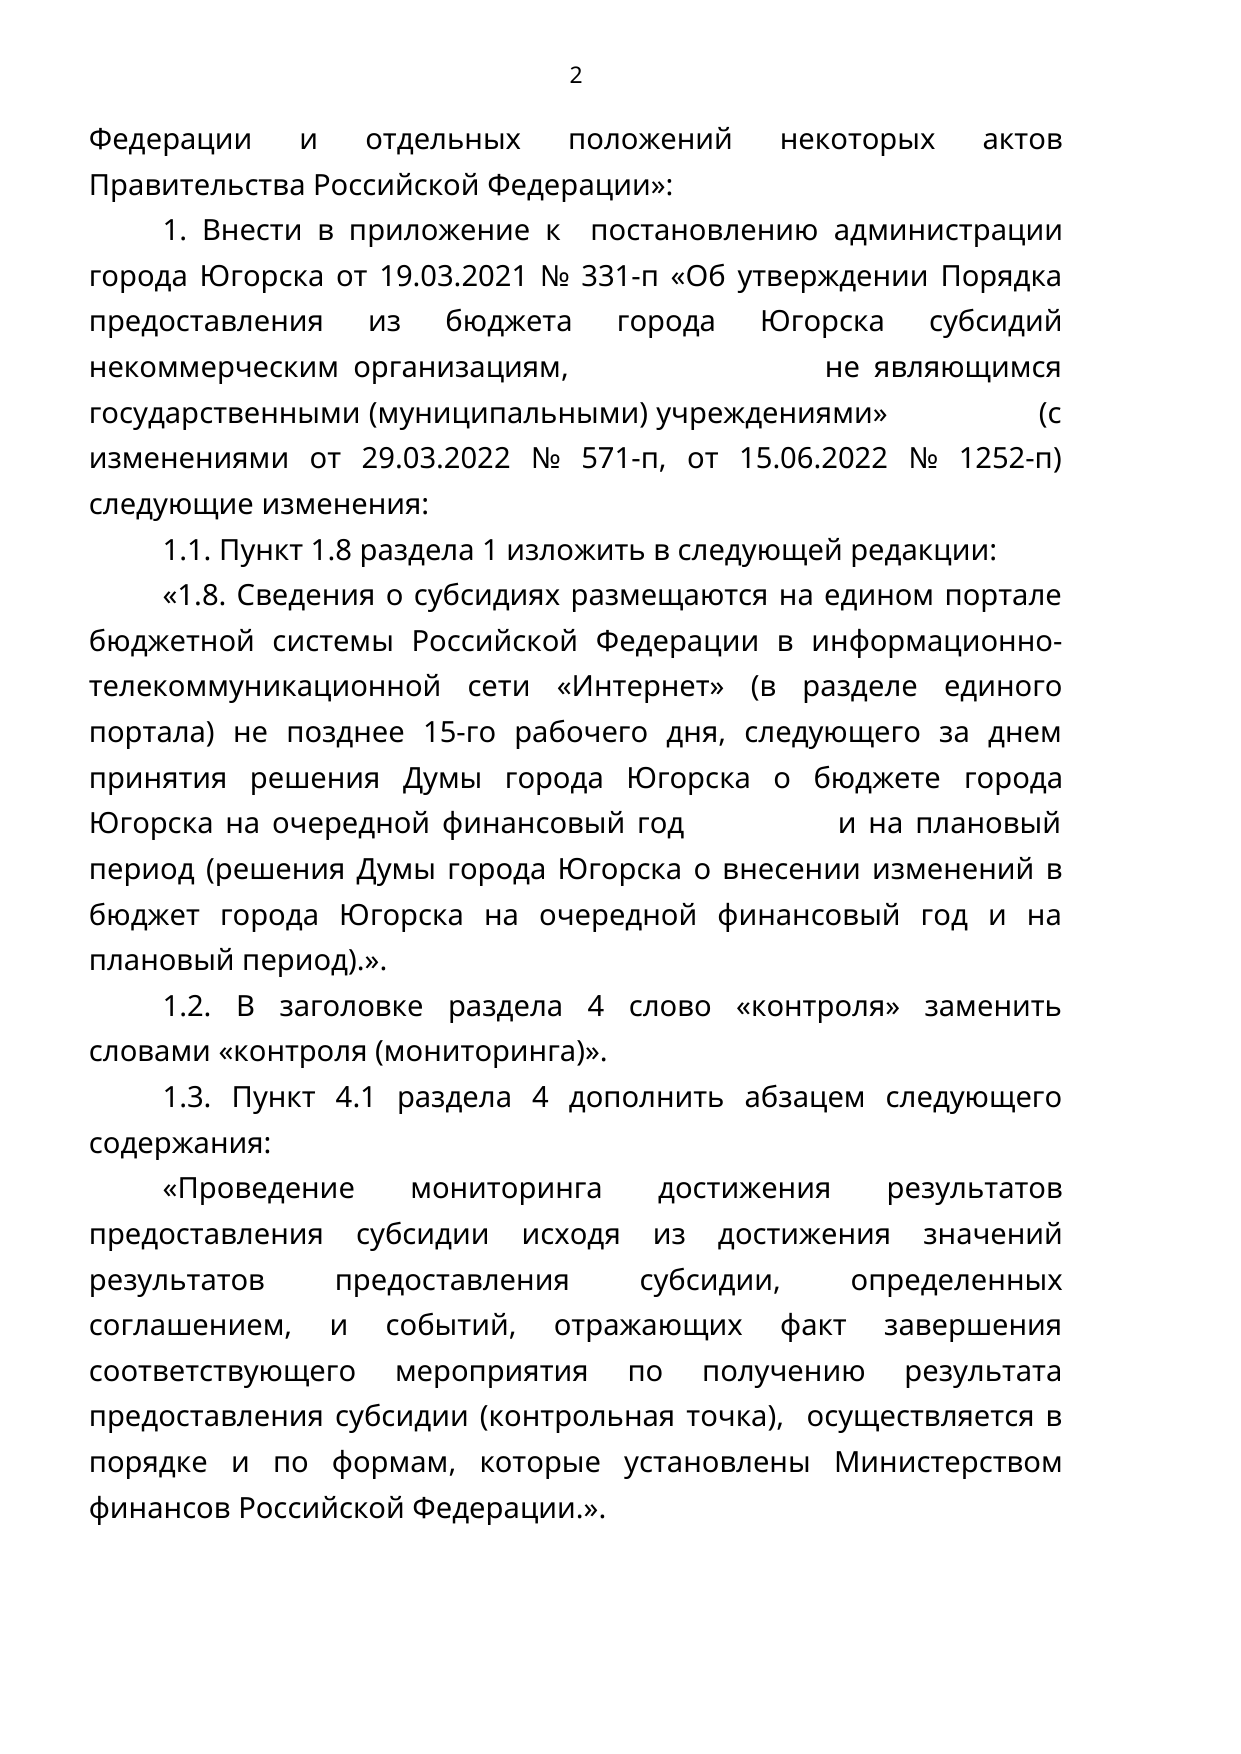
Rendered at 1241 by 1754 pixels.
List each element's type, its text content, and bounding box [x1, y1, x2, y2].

text 1.1. Пункт 1.8 раздела 1 изложить в следующей редакции: [89, 529, 1063, 568]
text 1.3. Пункт 4.1 раздела 4 дополнить абзацем следующего содержания: [89, 1076, 1063, 1162]
text «1.8. Сведения о субсидиях размещаются на едином портале бюджетной системы Российской Федерации в информационно-телекоммуникационной сети «Интернет» (в разделе единого портала) не позднее 15-го рабочего дня, следующего за днем принятия решения Думы города Югорска о бюджете города Югорска на очередной финансовый год и на плановый период (решения Думы города Югорска о внесении изменений в бюджет города Югорска на очередной финансовый год и на плановый период).». [89, 574, 1063, 979]
text «Проведение мониторинга достижения результатов предоставления субсидии исходя из достижения значений результатов предоставления субсидии, определенных соглашением, и событий, отражающих факт завершения соответствующего мероприятия по получению результата предоставления субсидии (контрольная точка), осуществляется в порядке и по формам, которые установлены Министерством финансов Российской Федерации.». [89, 1167, 1063, 1527]
text 1. Внести в приложение к постановлению администрации города Югорска от 19.03.2021 № 331-п «Об утверждении Порядка предоставления из бюджета города Югорска субсидий некоммерческим организациям, не являющимся государственными (муниципальными) учреждениями» (с изменениями от 29.03.2022 № 571-п, от 15.06.2022 № 1252-п) следующие изменения: [89, 209, 1063, 523]
text 1.2. В заголовке раздела 4 слово «контроля» заменить словами «контроля (мониторинга)». [89, 985, 1063, 1070]
